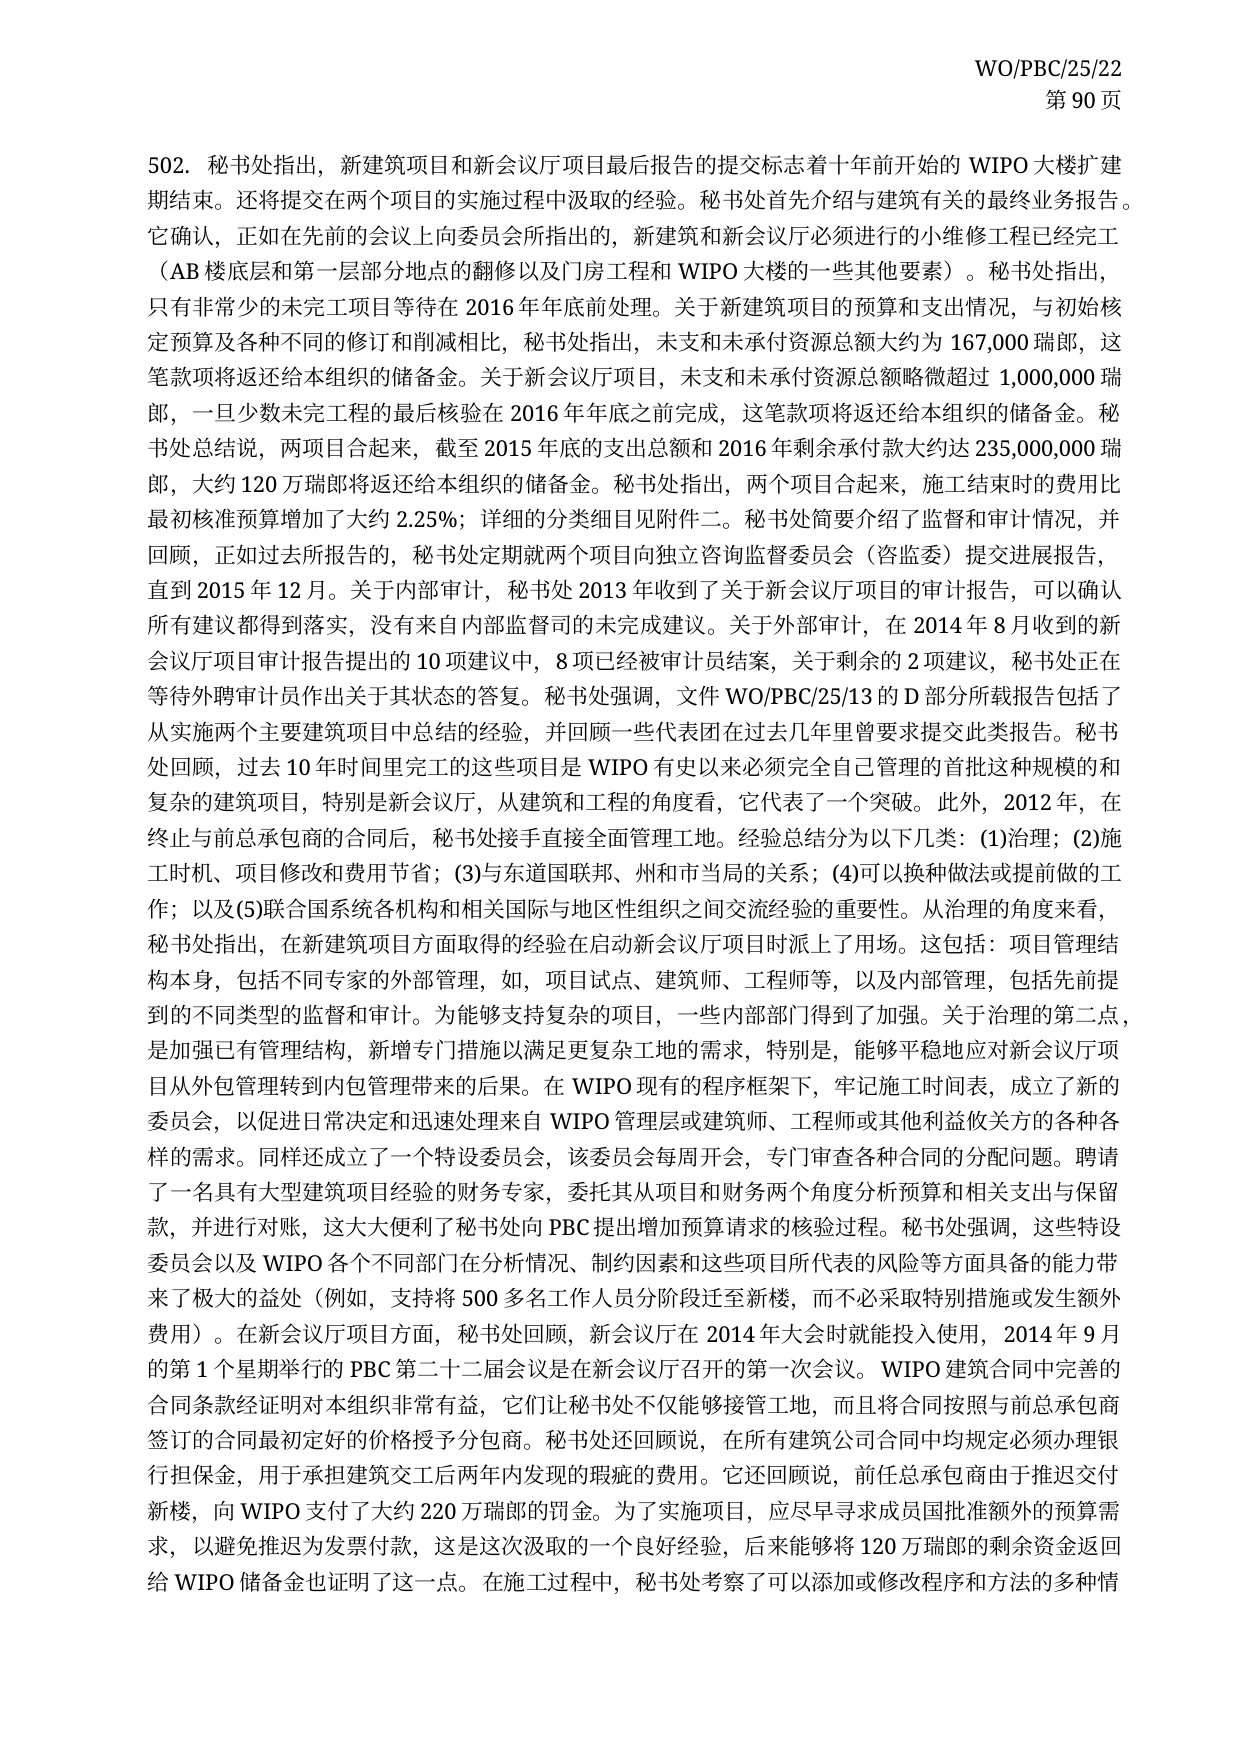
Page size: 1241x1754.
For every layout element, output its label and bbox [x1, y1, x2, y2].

text [148, 144, 1122, 1596]
